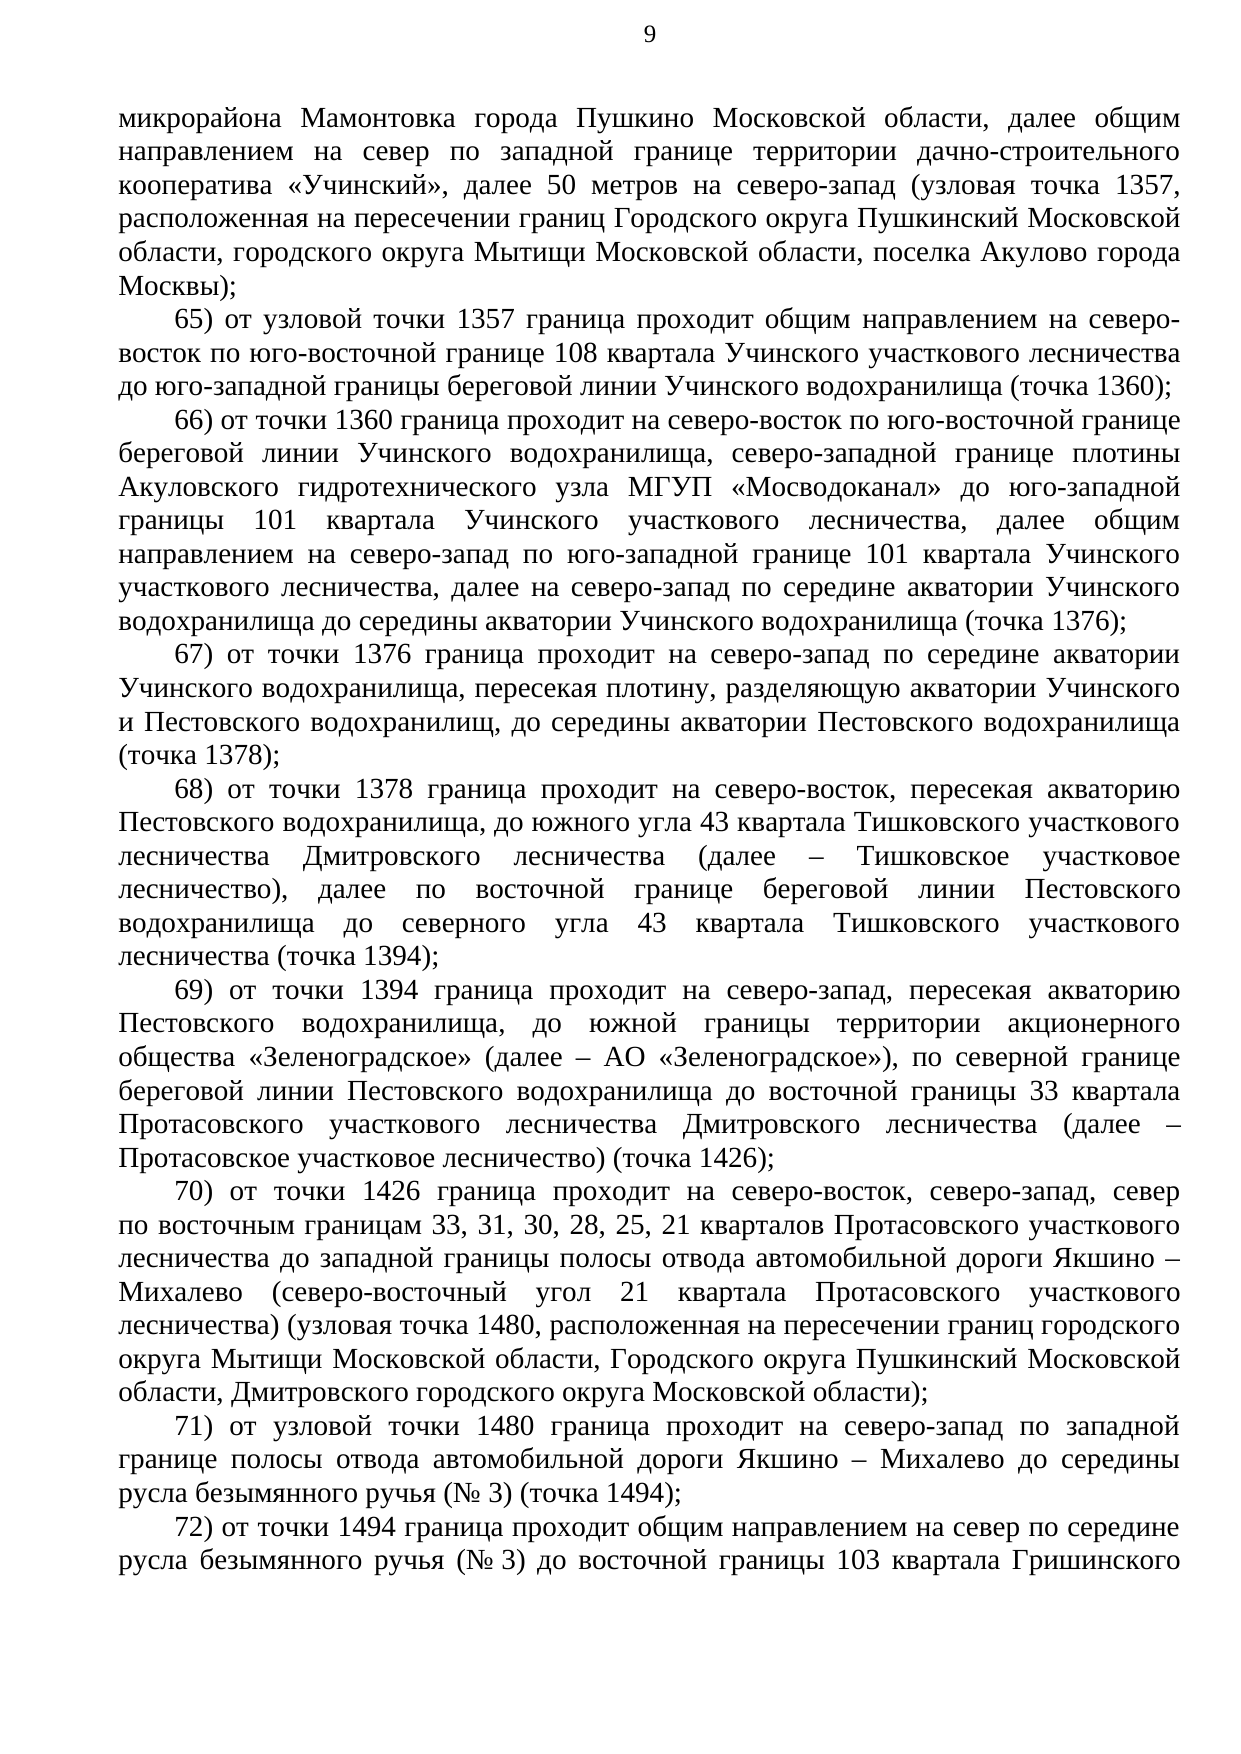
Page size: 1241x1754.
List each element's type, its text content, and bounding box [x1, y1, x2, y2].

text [118, 100, 1181, 301]
text 70) от точки 1426 граница проходит на северо-восток, северо-запад, север по восточным границам 33, 31, 30, 28, 25, 21 кварталов Протасовского участкового лесничества до западной границы полосы отвода автомобильной дороги Якшино – Михалево (северо-восточный угол 21 квартала Протасовского участкового лесничества) (узловая точка 1480, расположенная на пересечении границ городского округа Мытищи Московской области, Городского округа Пушкинский Московской области, Дмитровского городского округа Московской области); [118, 1173, 1181, 1408]
text 66) от точки 1360 граница проходит на северо-восток по юго-восточной границе береговой линии Учинского водохранилища, северо-западной границе плотины Акуловского гидротехнического узла МГУП «Мосводоканал» до юго-западной границы 101 квартала Учинского участкового лесничества, далее общим направлением на северо-запад по юго-западной границе 101 квартала Учинского участкового лесничества, далее на северо-запад по середине акватории Учинского водохранилища до середины акватории Учинского водохранилища (точка 1376); [118, 402, 1181, 637]
text 65) от узловой точки 1357 граница проходит общим направлением на северо-восток по юго-восточной границе 108 квартала Учинского участкового лесничества до юго-западной границы береговой линии Учинского водохранилища (точка 1360); [118, 301, 1181, 402]
text 71) от узловой точки 1480 граница проходит на северо-запад по западной границе полосы отвода автомобильной дороги Якшино – Михалево до середины русла безымянного ручья (№ 3) (точка 1494); [118, 1408, 1181, 1509]
text 68) от точки 1378 граница проходит на северо-восток, пересекая акваторию Пестовского водохранилища, до южного угла 43 квартала Тишковского участкового лесничества Дмитровского лесничества (далее – Тишковское участковое лесничество), далее по восточной границе береговой линии Пестовского водохранилища до северного угла 43 квартала Тишковского участкового лесничества (точка 1394); [118, 771, 1181, 972]
text 67) от точки 1376 граница проходит на северо-запад по середине акватории Учинского водохранилища, пересекая плотину, разделяющую акватории Учинского и Пестовского водохранилищ, до середины акватории Пестовского водохранилища (точка 1378); [118, 637, 1181, 771]
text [118, 1509, 1181, 1576]
text 69) от точки 1394 граница проходит на северо-запад, пересекая акваторию Пестовского водохранилища, до южной границы территории акционерного общества «Зеленоградское» (далее – АО «Зеленоградское»), по северной границе береговой линии Пестовского водохранилища до восточной границы 33 квартала Протасовского участкового лесничества Дмитровского лесничества (далее – Протасовское участковое лесничество) (точка 1426); [118, 972, 1181, 1173]
